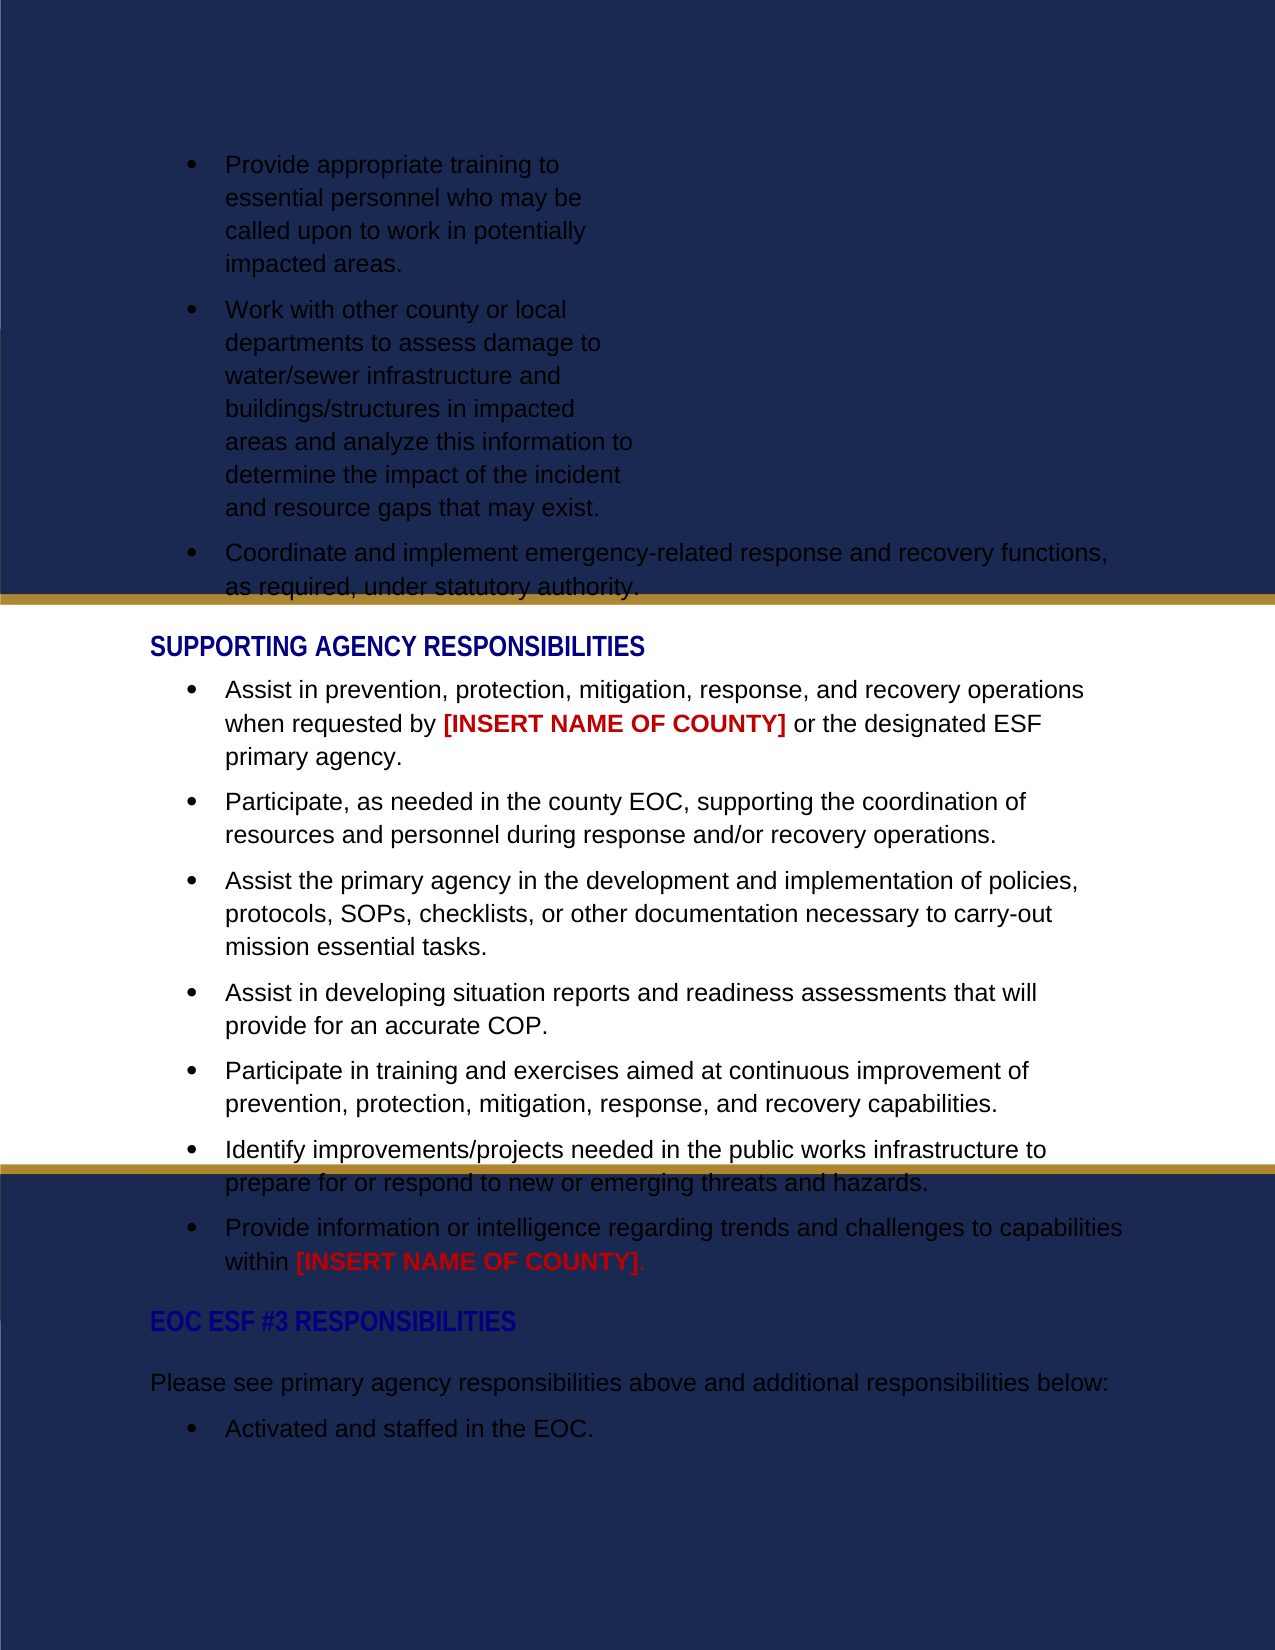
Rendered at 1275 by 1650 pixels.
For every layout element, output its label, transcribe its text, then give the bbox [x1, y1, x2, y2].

list Assist in developing situation reports and readiness assessments that will provide for an accurate COP. [187, 977, 1125, 1039]
subtitle EOC ESF #3 RESPONSIBILITIES [150, 1304, 1125, 1338]
picture [0, 0, 1275, 1650]
list Identify improvements/projects needed in the public works infrastructure to prepare for or respond to new or emerging threats and hazards. [187, 1135, 1125, 1197]
list Participate, as needed in the county EOC, supporting the coordination of resources and personnel during response and/or recovery operations. [187, 787, 1125, 849]
list Activated and staffed in the EOC. [187, 1413, 1125, 1442]
subtitle SUPPORTING AGENCY RESPONSIBILITIES [150, 629, 1125, 663]
list Provide information or intelligence regarding trends and challenges to capabilities within [INSERT NAME OF COUNTY]. [187, 1213, 1125, 1275]
list Participate in training and exercises aimed at continuous improvement of prevention, protection, mitigation, response, and recovery capabilities. [187, 1056, 1125, 1118]
text Please see primary agency responsibilities above and additional responsibilities below: [150, 1368, 1125, 1397]
list Provide appropriate training to essential personnel who may be called upon to work in potentially impacted areas. [187, 150, 1125, 278]
list Coordinate and implement emergency-related response and recovery functions, as required, under statutory authority. [187, 538, 1125, 600]
list Assist the primary agency in the development and implementation of policies, protocols, SOPs, checklists, or other documentation necessary to carry-out mission essential tasks. [187, 866, 1125, 961]
list Work with other county or local departments to assess damage to water/sewer infrastructure and buildings/structures in impacted areas and analyze this information to determine the impact of the incident and resource gaps that may exist. [187, 295, 1125, 522]
list Assist in prevention, protection, mitigation, response, and recovery operations when requested by [INSERT NAME OF COUNTY] or the designated ESF primary agency. [187, 676, 1125, 770]
